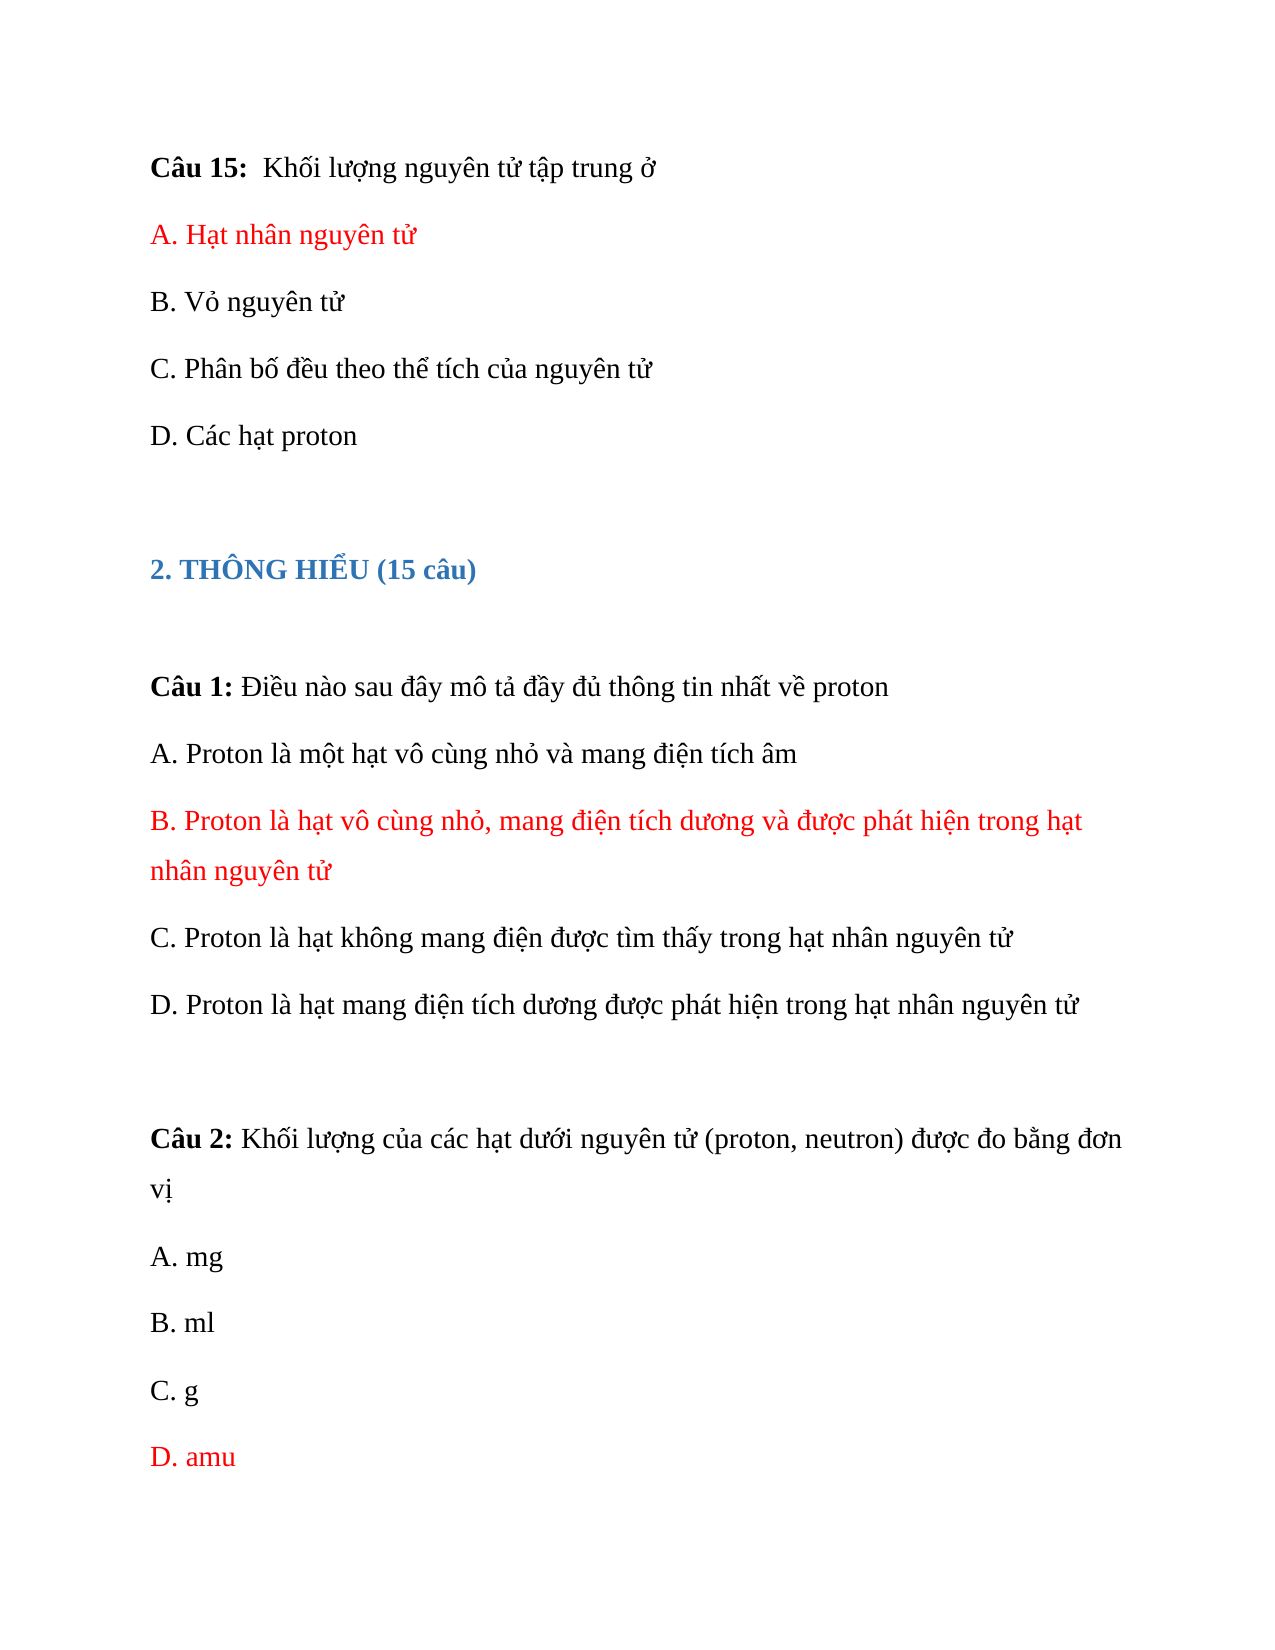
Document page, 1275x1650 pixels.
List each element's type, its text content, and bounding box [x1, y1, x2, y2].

text B. Proton là hạt vô cùng nhỏ, mang điện tích dương và được phát hiện trong hạt nhân nguyên tử [150, 803, 1125, 887]
text B. Vỏ nguyên tử [150, 284, 1125, 317]
text Câu 2: Khối lượng của các hạt dưới nguyên tử (proton, neutron) được đo bằng đơn vị [150, 1121, 1125, 1205]
text D. amu [150, 1439, 1125, 1473]
text C. Proton là hạt không mang điện được tìm thấy trong hạt nhân nguyên tử [150, 920, 1125, 954]
text C. Phân bố đều theo thể tích của nguyên tử [150, 351, 1125, 384]
text Câu 1: Điều nào sau đây mô tả đầy đủ thông tin nhất về proton [150, 669, 1125, 703]
text A. Proton là một hạt vô cùng nhỏ và mang điện tích âm [150, 736, 1125, 770]
text B. ml [150, 1306, 1125, 1339]
text C. g [150, 1373, 1125, 1406]
subtitle 2. THÔNG HIỂU (15 câu) [150, 552, 1125, 585]
text Câu 15: Khối lượng nguyên tử tập trung ở [150, 150, 1125, 183]
text A. Hạt nhân nguyên tử [150, 217, 1125, 251]
text D. Các hạt proton [150, 418, 1125, 451]
text A. mg [150, 1239, 1125, 1272]
text D. Proton là hạt mang điện tích dương được phát hiện trong hạt nhân nguyên tử [150, 987, 1125, 1021]
